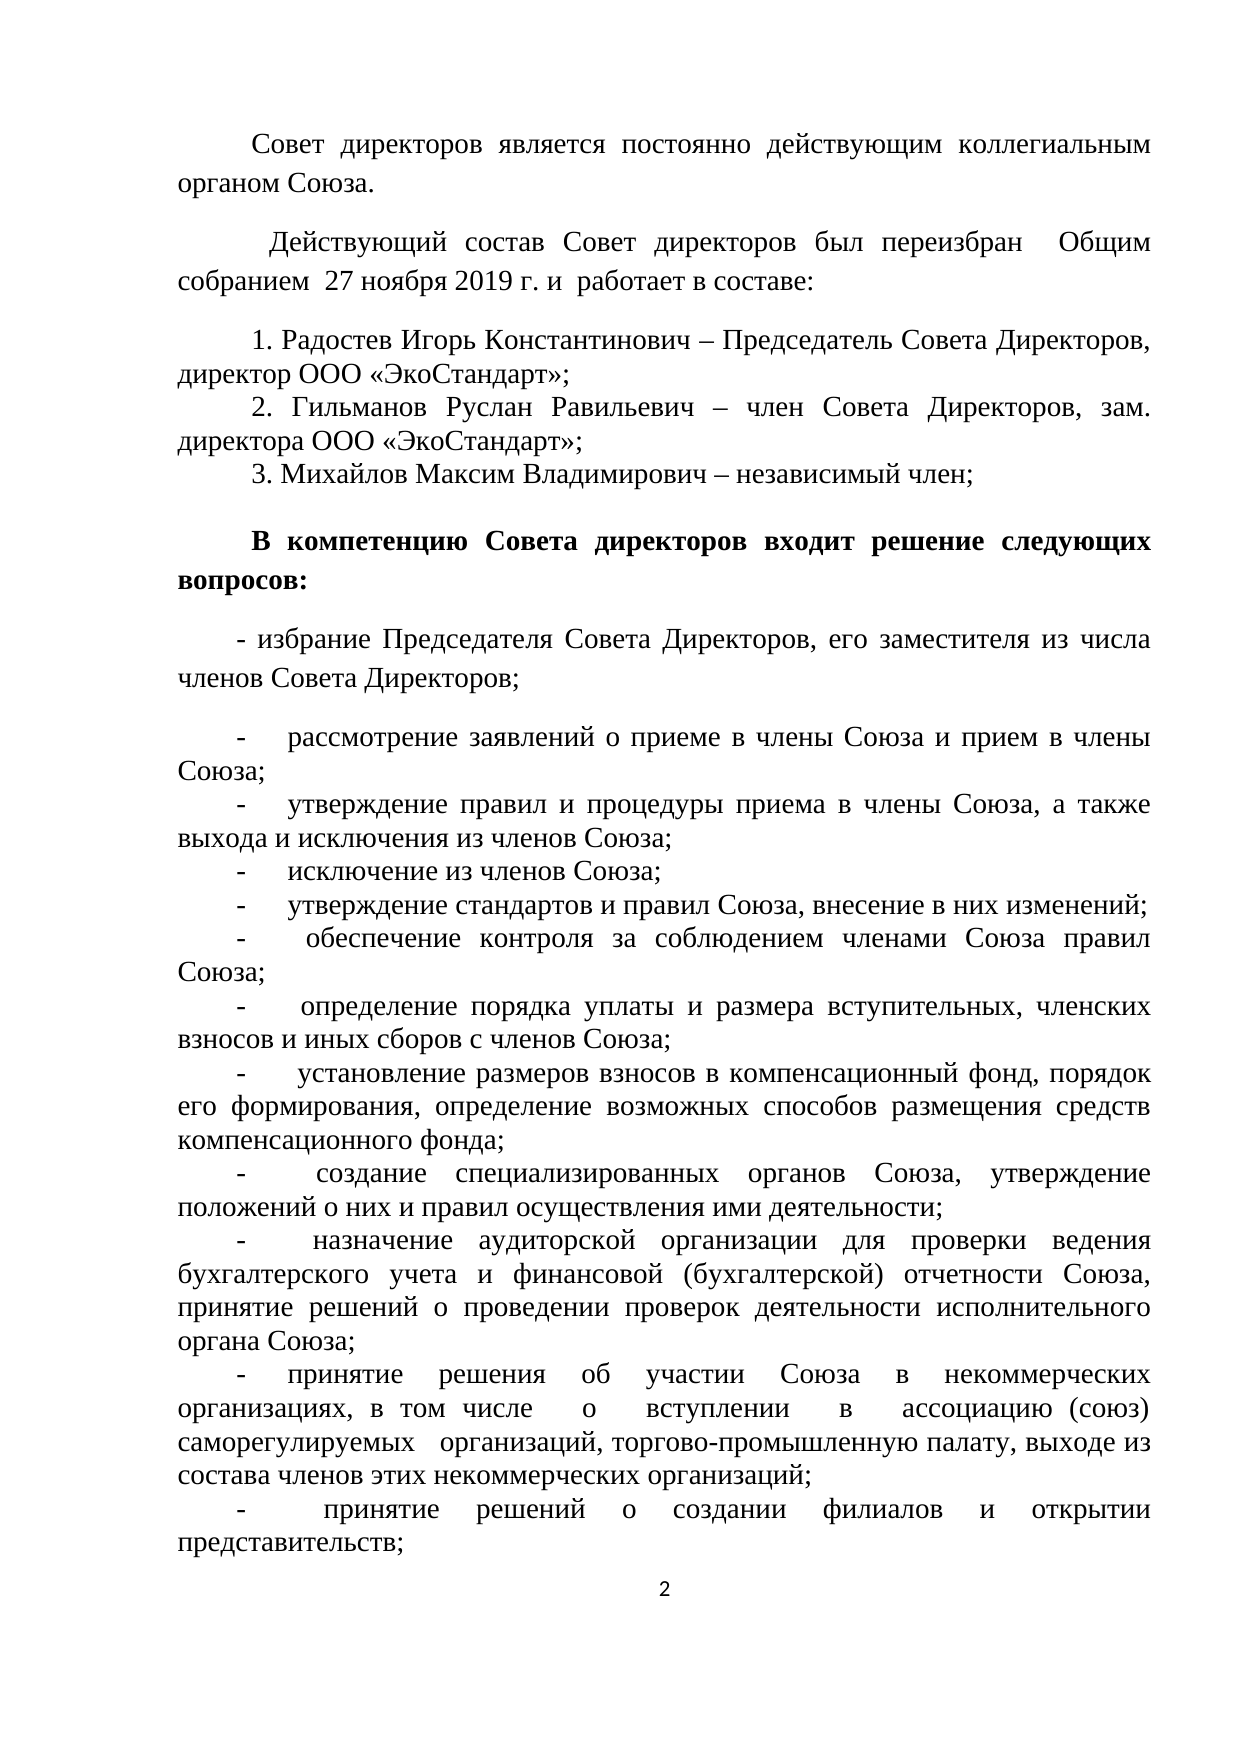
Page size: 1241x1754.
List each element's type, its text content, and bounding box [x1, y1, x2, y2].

list принятие решения об участии Союза в некоммерческих организациях, в том числе о вступлении в ассоциацию (союз) саморегулируемых организаций, торгово-промышленную палату, выходе из состава членов этих некоммерческих организаций; [177, 1357, 1152, 1491]
text - избрание Председателя Совета Директоров, его заместителя из числа членов Совета Директоров; [177, 621, 1152, 693]
list принятие решений о создании филиалов и открытии представительств; [177, 1491, 1152, 1558]
list определение порядка уплаты и размера вступительных, членских взносов и иных сборов с членов Союза; [177, 988, 1152, 1055]
text В компетенцию Совета директоров входит решение следующих вопросов: [177, 523, 1152, 596]
text Действующий состав Совет директоров был переизбран Общим собранием 27 ноября 2019 г. и работает в составе: [177, 224, 1152, 296]
list назначение аудиторской организации для проверки ведения бухгалтерского учета и финансовой (бухгалтерской) отчетности Союза, принятие решений о проведении проверок деятельности исполнительного органа Союза; [177, 1222, 1152, 1357]
text 2. Гильманов Руслан Равильевич – член Совета Директоров, зам. директора ООО «ЭкоСтандарт»; [177, 389, 1152, 456]
list рассмотрение заявлений о приеме в члены Союза и прием в члены Союза; [177, 719, 1152, 786]
list утверждение стандартов и правил Союза, внесение в них изменений; [177, 887, 1152, 921]
list утверждение правил и процедуры приема в члены Союза, а также выхода и исключения из членов Союза; [177, 786, 1152, 853]
list исключение из членов Союза; [177, 853, 1152, 887]
list установление размеров взносов в компенсационный фонд, порядок его формирования, определение возможных способов размещения средств компенсационного фонда; [177, 1055, 1152, 1155]
text 3. Михайлов Максим Владимирович – независимый член; [177, 456, 1152, 490]
text 1. Радостев Игорь Константинович – Председатель Совета Директоров, директор ООО «ЭкоСтандарт»; [177, 322, 1152, 389]
list обеспечение контроля за соблюдением членами Союза правил Союза; [177, 921, 1152, 988]
text Совет директоров является постоянно действующим коллегиальным органом Союза. [177, 126, 1152, 198]
list создание специализированных органов Союза, утверждение положений о них и правил осуществления ими деятельности; [177, 1155, 1152, 1222]
